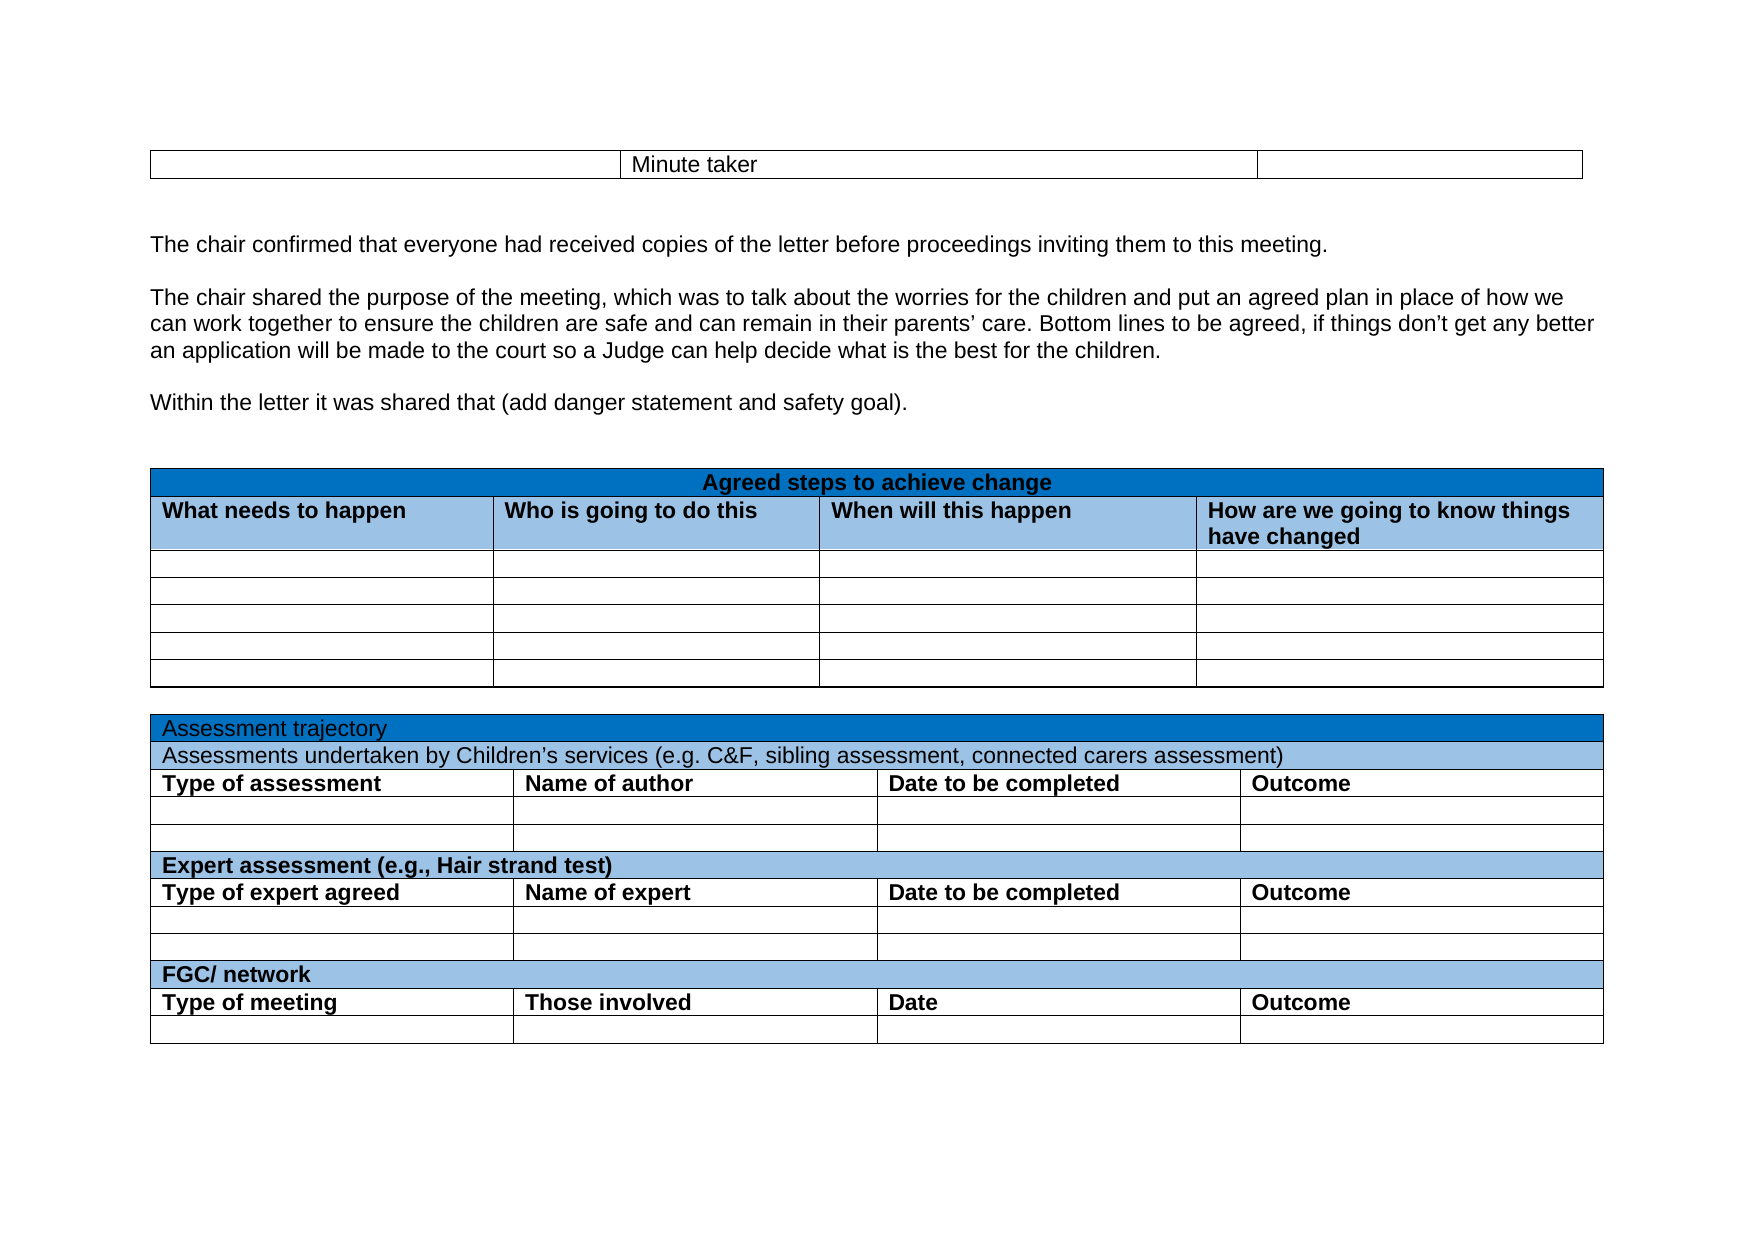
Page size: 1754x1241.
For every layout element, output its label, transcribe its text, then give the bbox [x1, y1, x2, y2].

table_cell [151, 660, 493, 686]
table_cell [151, 633, 493, 659]
table_cell [1241, 825, 1603, 851]
table_cell [494, 605, 819, 632]
table_cell Those involved [514, 989, 877, 1015]
table_cell Expert assessment (e.g., Hair strand test) [151, 852, 1603, 878]
table_cell Outcome [1241, 770, 1603, 796]
table_cell FGC/ network [151, 961, 1603, 988]
table_cell [151, 934, 513, 960]
table_cell When will this happen [820, 497, 1196, 549]
table_cell [151, 907, 513, 933]
table_cell [151, 605, 493, 632]
table_cell [1241, 797, 1603, 823]
table_cell [1197, 578, 1603, 604]
table_cell [820, 605, 1196, 632]
table_cell Outcome [1241, 879, 1603, 906]
table_cell [514, 907, 877, 933]
table_cell [494, 578, 819, 604]
table_cell [820, 578, 1196, 604]
table_cell [514, 797, 877, 823]
table_cell [514, 934, 877, 960]
table_cell [1241, 1016, 1603, 1043]
table_cell [878, 1016, 1240, 1043]
table_cell [151, 797, 513, 823]
table_header Assessment trajectory [151, 715, 1603, 741]
text Within the letter it was shared that (add danger statement and safety goal). [150, 389, 1604, 416]
table_cell [1197, 660, 1603, 686]
table_cell How are we going to know things have changed [1197, 497, 1603, 549]
table_cell [878, 907, 1240, 933]
table_cell Name of expert [514, 879, 877, 906]
table_cell [878, 934, 1240, 960]
table_cell [878, 825, 1240, 851]
table_cell Type of meeting [151, 989, 513, 1015]
table_cell [1197, 633, 1603, 659]
table_cell Assessments undertaken by Children’s services (e.g. C&F, sibling assessment, connected carers assessment) [151, 742, 1603, 769]
table_cell [151, 151, 620, 177]
table_cell [151, 551, 493, 577]
table_cell Minute taker [621, 151, 1257, 177]
table_cell [494, 633, 819, 659]
table_cell Who is going to do this [494, 497, 819, 549]
table_cell [514, 825, 877, 851]
table_cell [494, 660, 819, 686]
table_cell [820, 660, 1196, 686]
table_cell [1241, 907, 1603, 933]
table_cell [151, 578, 493, 604]
table_cell [878, 797, 1240, 823]
table_cell [514, 1016, 877, 1043]
table_cell What needs to happen [151, 497, 493, 549]
table_cell [1197, 551, 1603, 577]
table_cell [820, 551, 1196, 577]
table_cell Date to be completed [878, 770, 1240, 796]
table_cell [151, 825, 513, 851]
table_cell Date [878, 989, 1240, 1015]
table_cell [820, 633, 1196, 659]
table_cell [1197, 605, 1603, 632]
table_cell Name of author [514, 770, 877, 796]
table_cell Date to be completed [878, 879, 1240, 906]
table_cell [1241, 934, 1603, 960]
table_cell [494, 551, 819, 577]
table_cell Outcome [1241, 989, 1603, 1015]
table_cell [1258, 151, 1582, 177]
table_header Agreed steps to achieve change [151, 469, 1603, 496]
text The chair confirmed that everyone had received copies of the letter before proceedings inviting them to this meeting. [150, 231, 1604, 257]
text The chair shared the purpose of the meeting, which was to talk about the worries for the children and put an agreed plan in place of how we can work together to ensure the children are safe and can remain in their parents’ care. Bottom lines to be agreed, if things don’t get any better an application will be made to the court so a Judge can help decide what is the best for the children. [150, 284, 1604, 363]
table_cell [151, 1016, 513, 1043]
table_cell Type of assessment [151, 770, 513, 796]
table_cell Type of expert agreed [151, 879, 513, 906]
